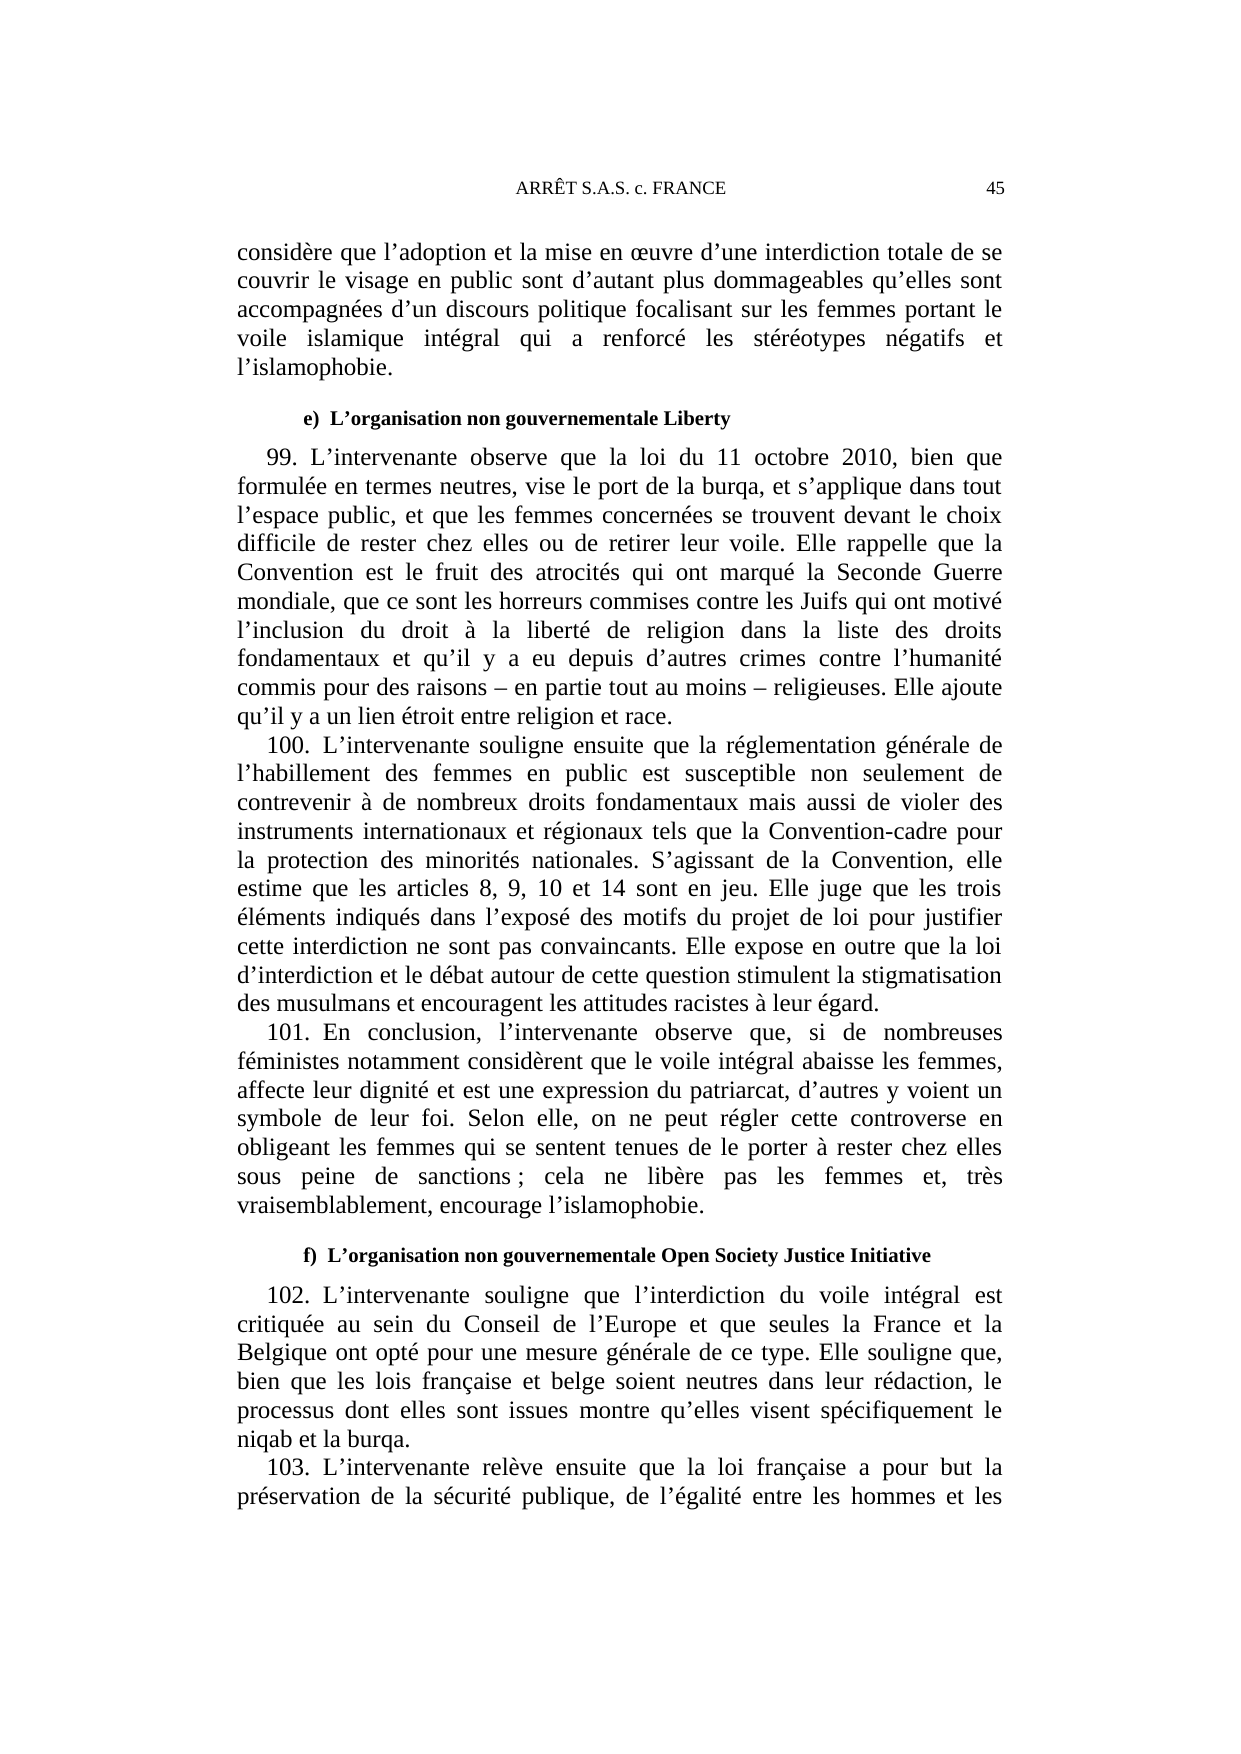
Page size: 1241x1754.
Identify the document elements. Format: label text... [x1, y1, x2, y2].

subtitle f) L’organisation non gouvernementale Open Society Justice Initiative [303, 1243, 1003, 1267]
text 102. L’intervenante souligne que l’interdiction du voile intégral est critiquée au sein du Conseil de l’Europe et que seules la France et la Belgique ont opté pour une mesure générale de ce type. Elle souligne que, bien que les lois française et belge soient neutres dans leur rédaction, le processus dont elles sont issues montre qu’elles visent spécifiquement le niqab et la burqa. [237, 1280, 1003, 1452]
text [237, 237, 1003, 381]
subtitle e) L’organisation non gouvernementale Liberty [303, 406, 1003, 430]
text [237, 1452, 1003, 1510]
text 99. L’intervenante observe que la loi du 11 octobre 2010, bien que formulée en termes neutres, vise le port de la burqa, et s’applique dans tout l’espace public, et que les femmes concernées se trouvent devant le choix difficile de rester chez elles ou de retirer leur voile. Elle rappelle que la Convention est le fruit des atrocités qui ont marqué la Seconde Guerre mondiale, que ce sont les horreurs commises contre les Juifs qui ont motivé l’inclusion du droit à la liberté de religion dans la liste des droits fondamentaux et qu’il y a eu depuis d’autres crimes contre l’humanité commis pour des raisons – en partie tout au moins – religieuses. Elle ajoute qu’il y a un lien étroit entre religion et race. [237, 442, 1003, 730]
text 101. En conclusion, l’intervenante observe que, si de nombreuses féministes notamment considèrent que le voile intégral abaisse les femmes, affecte leur dignité et est une expression du patriarcat, d’autres y voient un symbole de leur foi. Selon elle, on ne peut régler cette controverse en obligeant les femmes qui se sentent tenues de le porter à rester chez elles sous peine de sanctions ; cela ne libère pas les femmes et, très vraisemblablement, encourage l’islamophobie. [237, 1017, 1003, 1218]
text 100. L’intervenante souligne ensuite que la réglementation générale de l’habillement des femmes en public est susceptible non seulement de contrevenir à de nombreux droits fondamentaux mais aussi de violer des instruments internationaux et régionaux tels que la Convention-cadre pour la protection des minorités nationales. S’agissant de la Convention, elle estime que les articles 8, 9, 10 et 14 sont en jeu. Elle juge que les trois éléments indiqués dans l’exposé des motifs du projet de loi pour justifier cette interdiction ne sont pas convaincants. Elle expose en outre que la loi d’interdiction et le débat autour de cette question stimulent la stigmatisation des musulmans et encouragent les attitudes racistes à leur égard. [237, 730, 1003, 1017]
